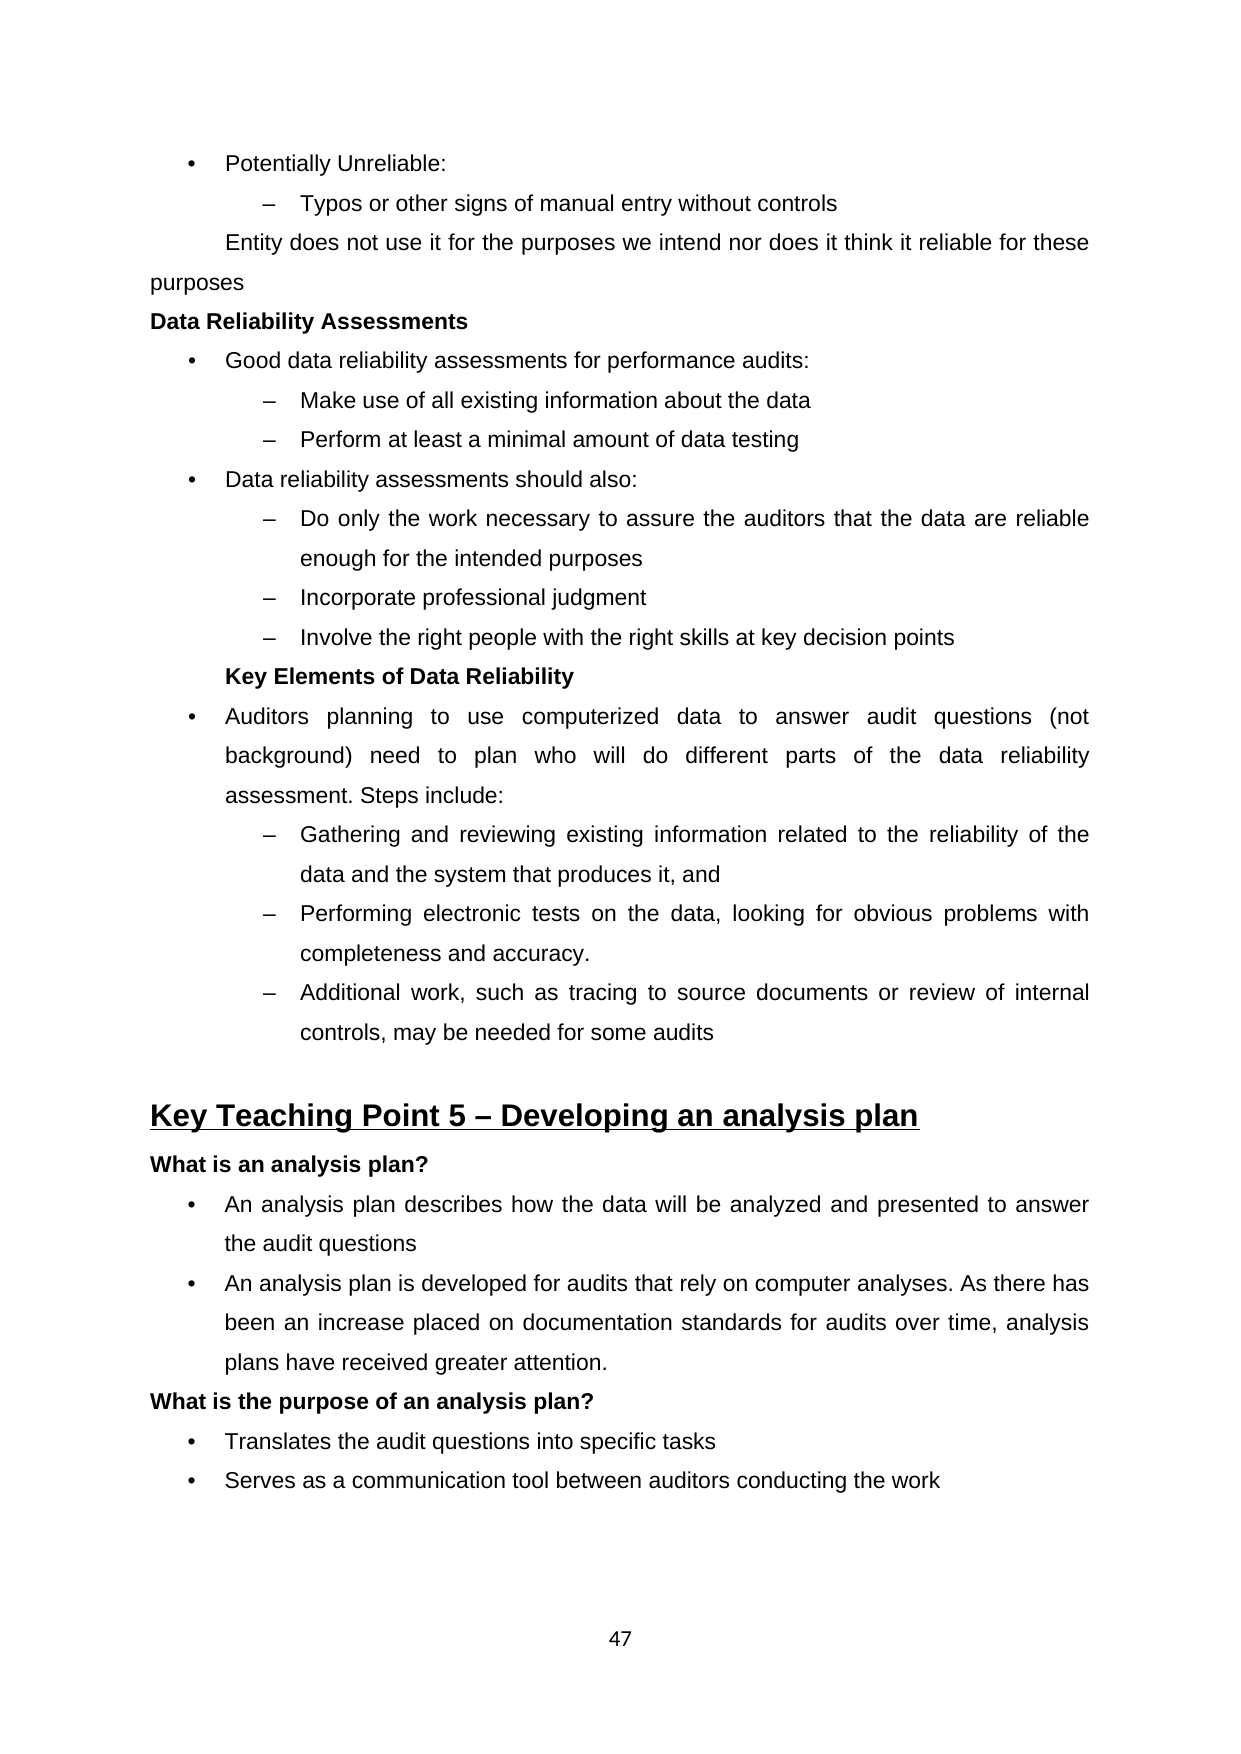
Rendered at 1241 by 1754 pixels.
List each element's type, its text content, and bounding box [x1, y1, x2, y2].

list Potentially Unreliable: [187, 150, 1090, 176]
list Additional work, such as tracing to source documents or review of internal controls, may be needed for some audits [263, 979, 1090, 1045]
list Data reliability assessments should also: [188, 466, 1090, 492]
list An analysis plan is developed for audits that rely on computer analyses. As there has been an increase placed on documentation standards for audits over time, analysis plans have received greater attention. [187, 1270, 1090, 1375]
list Make use of all existing information about the data [263, 387, 1090, 413]
text What is the purpose of an analysis plan? [150, 1388, 1090, 1414]
list Good data reliability assessments for performance audits: [188, 347, 1090, 374]
list Serves as a communication tool between auditors conducting the work [187, 1467, 1090, 1493]
text Key Elements of Data Reliability [150, 663, 1090, 689]
list Perform at least a minimal amount of data testing [263, 426, 1090, 453]
list Performing electronic tests on the data, looking for obvious problems with completeness and accuracy. [263, 900, 1090, 966]
text Key Teaching Point 5 – Developing an analysis plan [150, 1097, 1090, 1133]
list An analysis plan describes how the data will be analyzed and presented to answer the audit questions [187, 1191, 1090, 1257]
list Gathering and reviewing existing information related to the reliability of the data and the system that produces it, and [263, 821, 1090, 887]
list Involve the right people with the right skills at key decision points [263, 624, 1090, 650]
list Auditors planning to use computerized data to answer audit questions (not background) need to plan who will do different parts of the data reliability assessment. Steps include: [188, 703, 1090, 808]
list Translates the audit questions into specific tasks [187, 1428, 1090, 1454]
list Incorporate professional judgment [263, 584, 1090, 611]
text What is an analysis plan? [150, 1151, 1090, 1178]
text Entity does not use it for the purposes we intend nor does it think it reliable for these purposes [150, 229, 1090, 295]
list Typos or other signs of manual entry without controls [262, 189, 1090, 216]
text Data Reliability Assessments [150, 308, 1090, 334]
list Do only the work necessary to assure the auditors that the data are reliable enough for the intended purposes [263, 505, 1090, 571]
